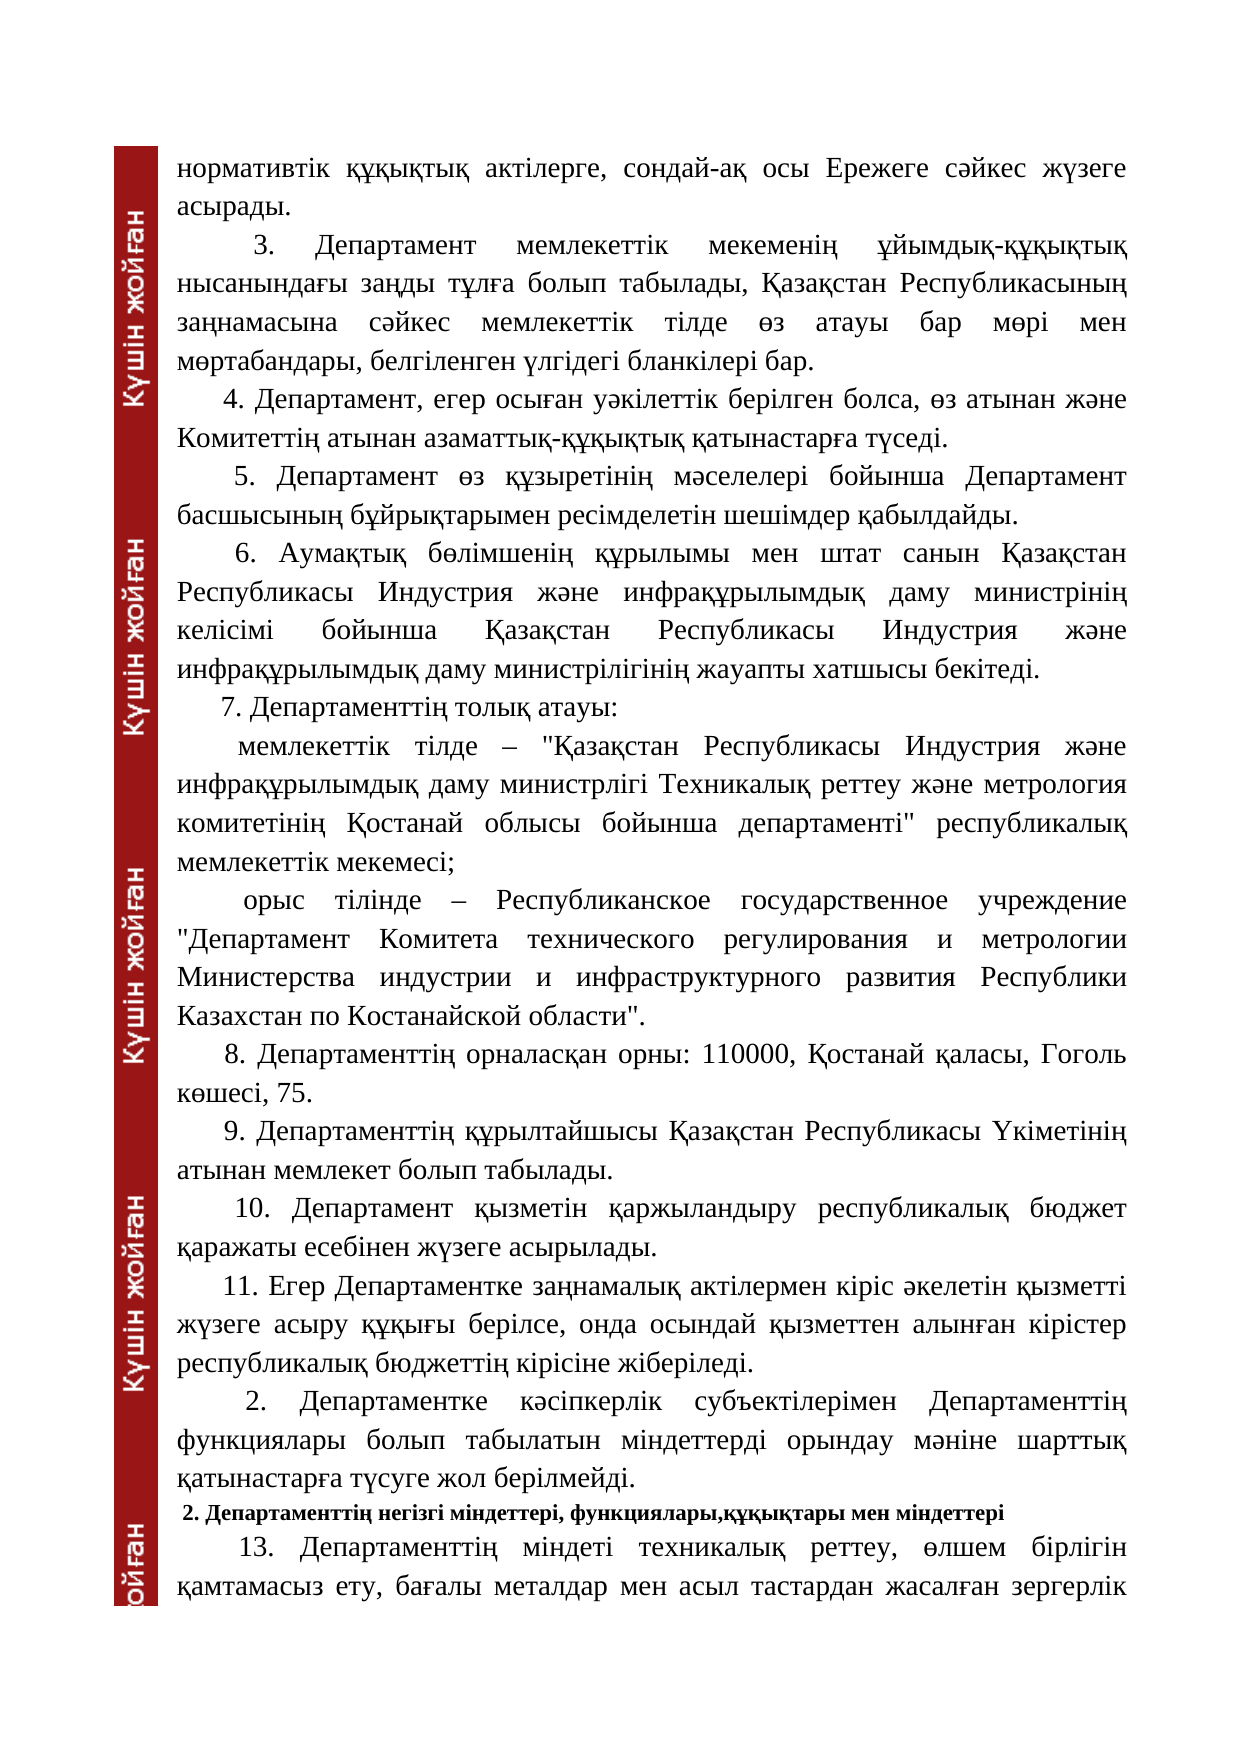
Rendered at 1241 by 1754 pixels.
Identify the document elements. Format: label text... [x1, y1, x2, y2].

text 3. Департамент мемлекеттiк мекеменің ұйымдық-құқықтық нысанындағы заңды тұлға болып табылады, Қазақстан Республикасының заңнамасына сәйкес мемлекеттiк тiлде өз атауы бар мөрi мен мөртабандары, белгiленген үлгiдегi бланкiлерi бар. [112, 227, 1128, 376]
picture [114, 877, 158, 882]
text орыс тілінде – Республиканское государственное учреждение "Департамент Комитета технического регулирования и метрологии Министерства индустрии и инфраструктурного развития Республики Казахстан по Костанайской области". [112, 882, 1128, 1031]
text 2. Департаменттің негізгі міндеттері, функциялары,құқықтары мен міндеттері [112, 1499, 1128, 1525]
text 8. Департаменттің орналасқан орны: 110000, Қостанай қаласы, Гоголь көшесі, 75. [112, 1036, 1128, 1108]
text 5. Департамент өз құзыретінің мәселелері бойынша Департамент басшысының бұйрықтарымен ресімделетін шешімдер қабылдайды. [112, 458, 1128, 530]
picture [114, 1494, 158, 1499]
picture [114, 1601, 158, 1606]
picture [114, 222, 158, 227]
picture [114, 1031, 158, 1036]
text 10. Департамент қызметiн қаржыландыру республикалық бюджет қаражаты есебінен жүзеге асырылады. [112, 1191, 1128, 1263]
picture [114, 1263, 158, 1268]
text 7. Департаменттің толық атауы: [112, 689, 1128, 723]
picture [114, 1525, 158, 1529]
picture [114, 453, 158, 458]
picture [114, 1378, 158, 1383]
text 6. Аумақтық бөлімшенің құрылымы мен штат санын Қазақстан Республикасы Индустрия және инфрақұрылымдық даму министрінің келісімі бойынша Қазақстан Республикасы Индустрия және инфрақұрылымдық даму министрілігінің жауапты хатшысы бекітеді. [112, 535, 1128, 684]
picture [114, 684, 158, 689]
picture [114, 1108, 158, 1113]
text 11. Егер Департаментке заңнамалық актiлермен кiрiс әкелетiн қызметтi жүзеге асыру құқығы берiлсе, онда осындай қызметтен алынған кiрiстер республикалық бюджеттің кiрiсiне жiберiледi. [112, 1268, 1128, 1378]
picture [114, 146, 158, 150]
text 2. Департаментке кәсiпкерлiк субъектiлерiмен Департаменттің функциялары болып табылатын мiндеттердi орындау мәніне шарттық қатынастарға түсуге жол берілмейді. [112, 1383, 1128, 1494]
picture [114, 530, 158, 535]
text 9. Департаменттің құрылтайшысы Қазақстан Республикасы Үкіметінің атынан мемлекет болып табылады. [112, 1113, 1128, 1186]
picture [114, 1186, 158, 1191]
picture [114, 376, 158, 381]
text мемлекеттік тілде – "Қазақстан Республикасы Индустрия және инфрақұрылымдық даму министрлігі Техникалық реттеу және метрология комитетінің Қостанай облысы бойынша департаменті" республикалық мемлекеттік мекемесі; [112, 728, 1128, 877]
picture [114, 723, 158, 728]
text 4. Департамент, егер осыған уәкiлеттiк берілген болса, өз атынан және Комитеттің атынан азаматтық-құқықтық қатынастарға түседі. [112, 381, 1128, 453]
